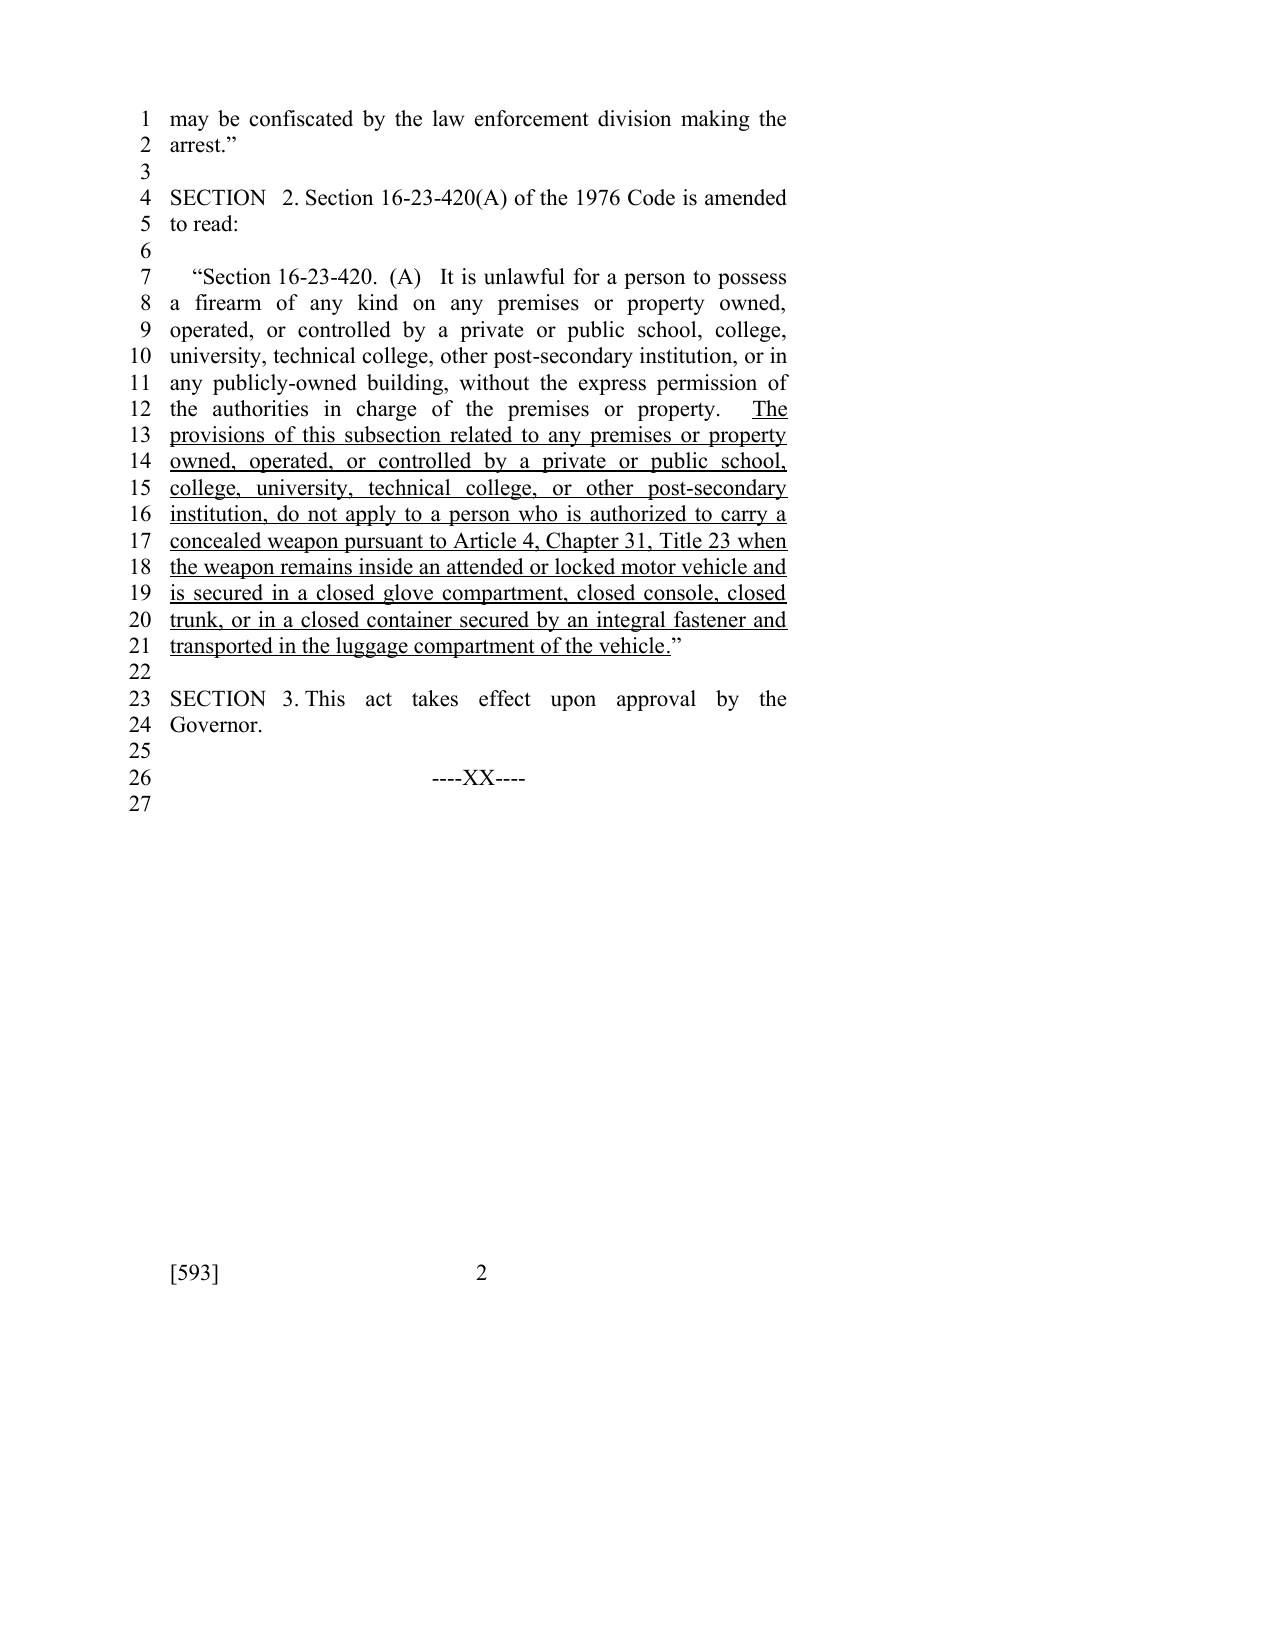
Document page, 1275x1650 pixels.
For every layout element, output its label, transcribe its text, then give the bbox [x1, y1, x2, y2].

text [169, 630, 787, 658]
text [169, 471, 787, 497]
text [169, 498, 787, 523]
text “Section 16-23-420. (A) It is unlawful for a person to possess a firearm of any kind on any premises or property owned, operated, or controlled by a private or public school, college, university, technical college, other post-secondary institution, or in any publicly-owned building, without the express permission of the authorities in charge of the premises or property. The provisions of this subsection related to any premises or property owned, operated, or controlled by a private or public school, college, university, technical college, or other post-secondary institution, do not apply to a person who is authorized to carry a concealed weapon pursuant to Article 4, Chapter 31, Title 23 when the weapon remains inside an attended or locked motor vehicle and is secured in a closed glove compartment, closed console, closed trunk, or in a closed container secured by an integral fastener and transported in the luggage compartment of the vehicle.” [169, 263, 787, 444]
text SECTION 2. Section 16-23-420(A) of the 1976 Code is amended to read: [169, 184, 787, 237]
text SECTION 3. This act takes effect upon approval by the Governor. [169, 685, 787, 737]
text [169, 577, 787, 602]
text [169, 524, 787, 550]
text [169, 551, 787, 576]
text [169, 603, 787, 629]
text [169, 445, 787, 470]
text ----XX---- [169, 764, 787, 790]
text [169, 105, 787, 158]
